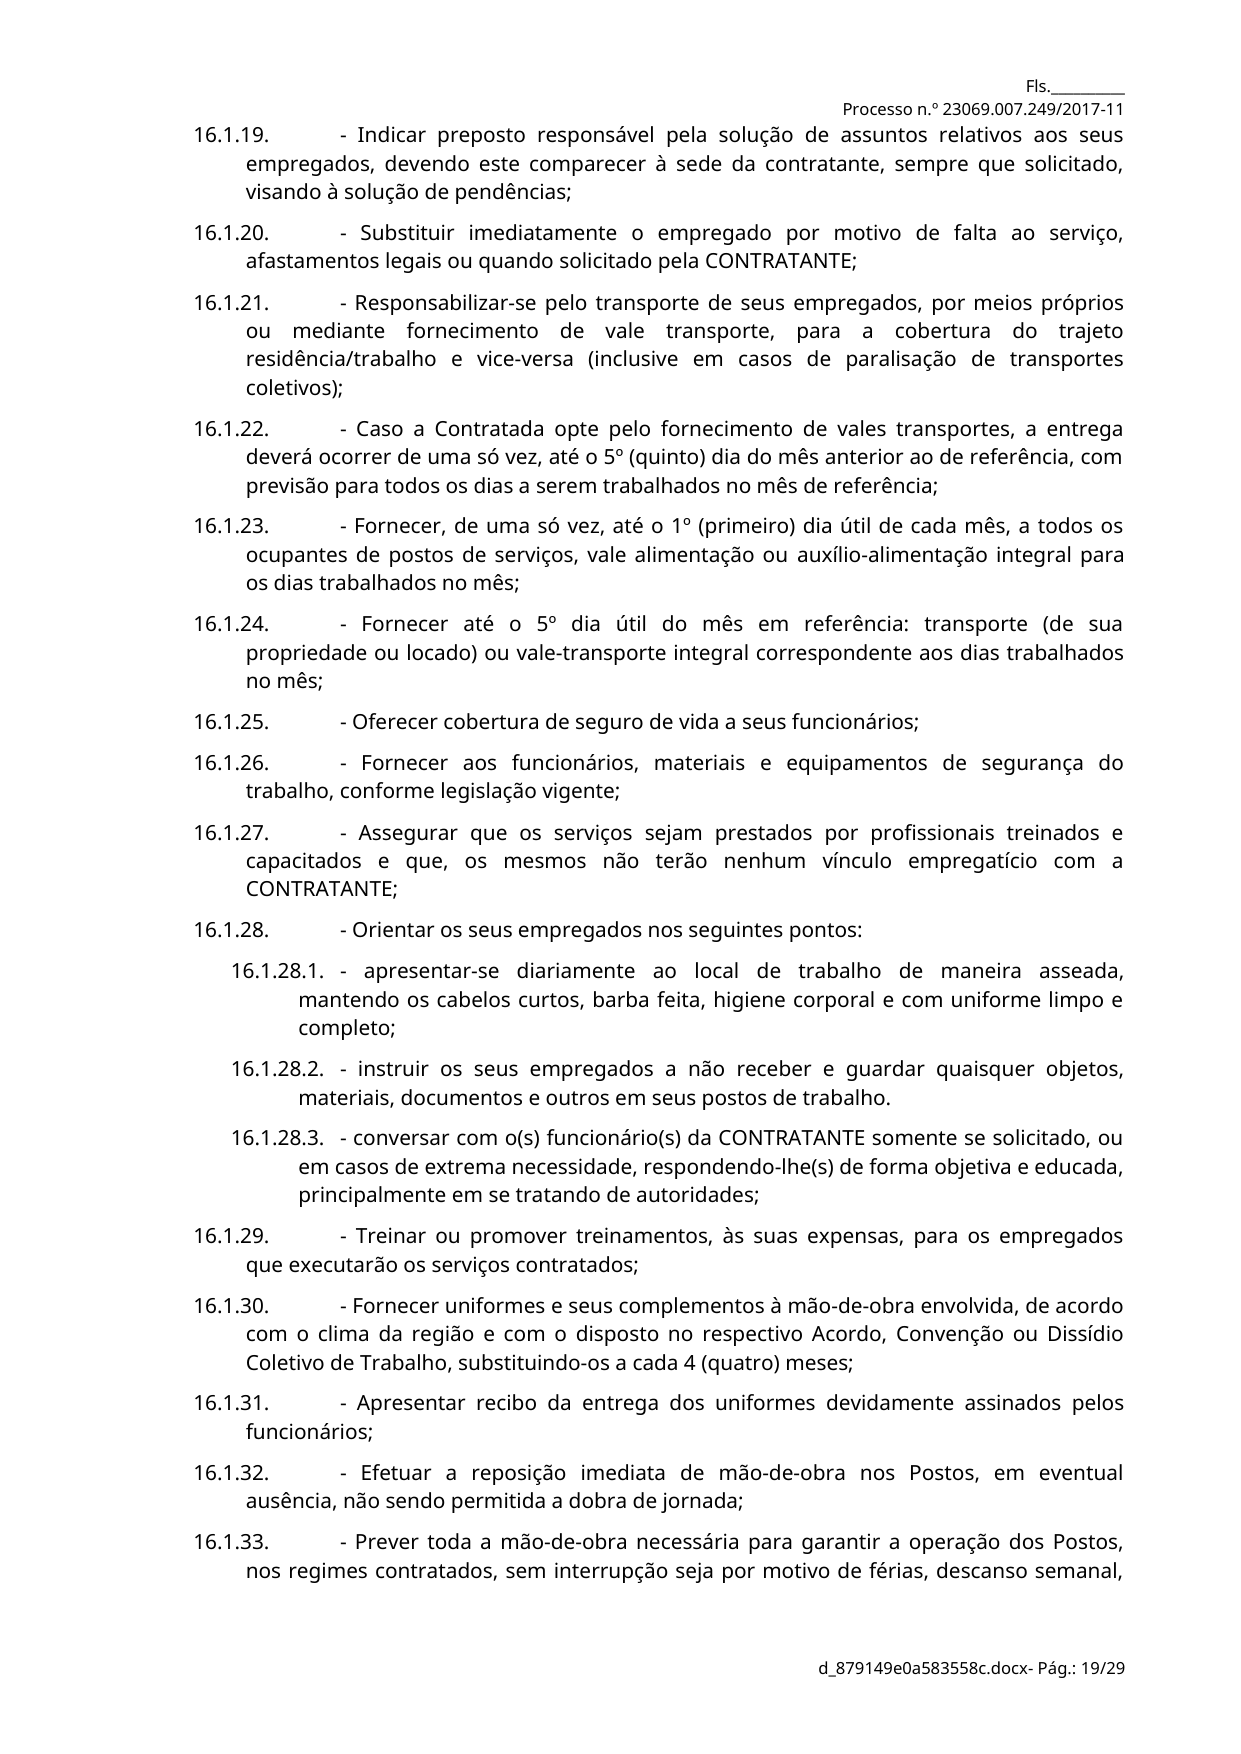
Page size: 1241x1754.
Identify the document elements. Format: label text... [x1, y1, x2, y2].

list - Treinar ou promover treinamentos, às suas expensas, para os empregados que executarão os serviços contratados; [193, 1221, 1125, 1278]
list - Efetuar a reposição imediata de mão-de-obra nos Postos, em eventual ausência, não sendo permitida a dobra de jornada; [193, 1458, 1125, 1515]
list - instruir os seus empregados a não receber e guardar quaisquer objetos, materiais, documentos e outros em seus postos de trabalho. [231, 1054, 1125, 1111]
list - Substituir imediatamente o empregado por motivo de falta ao serviço, afastamentos legais ou quando solicitado pela CONTRATANTE; [193, 218, 1125, 275]
list - Oferecer cobertura de seguro de vida a seus funcionários; [193, 707, 1125, 736]
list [193, 1527, 1125, 1584]
list - Fornecer uniformes e seus complementos à mão-de-obra envolvida, de acordo com o clima da região e com o disposto no respectivo Acordo, Convenção ou Dissídio Coletivo de Trabalho, substituindo-os a cada 4 (quatro) meses; [193, 1291, 1125, 1376]
list - Indicar preposto responsável pela solução de assuntos relativos aos seus empregados, devendo este comparecer à sede da contratante, sempre que solicitado, visando à solução de pendências; [193, 120, 1125, 206]
list - Fornecer aos funcionários, materiais e equipamentos de segurança do trabalho, conforme legislação vigente; [193, 748, 1125, 805]
list - conversar com o(s) funcionário(s) da CONTRATANTE somente se solicitado, ou em casos de extrema necessidade, respondendo-lhe(s) de forma objetiva e educada, principalmente em se tratando de autoridades; [231, 1123, 1125, 1209]
list - Apresentar recibo da entrega dos uniformes devidamente assinados pelos funcionários; [193, 1388, 1125, 1445]
list - Assegurar que os serviços sejam prestados por profissionais treinados e capacitados e que, os mesmos não terão nenhum vínculo empregatício com a CONTRATANTE; [193, 818, 1125, 903]
list - Caso a Contratada opte pelo fornecimento de vales transportes, a entrega deverá ocorrer de uma só vez, até o 5º (quinto) dia do mês anterior ao de referência, com previsão para todos os dias a serem trabalhados no mês de referência; [193, 414, 1125, 499]
list - Orientar os seus empregados nos seguintes pontos: [193, 915, 1125, 944]
list - Responsabilizar-se pelo transporte de seus empregados, por meios próprios ou mediante fornecimento de vale transporte, para a cobertura do trajeto residência/trabalho e vice-versa (inclusive em casos de paralisação de transportes coletivos); [193, 288, 1125, 401]
list - Fornecer até o 5º dia útil do mês em referência: transporte (de sua propriedade ou locado) ou vale-transporte integral correspondente aos dias trabalhados no mês; [193, 609, 1125, 695]
list - Fornecer, de uma só vez, até o 1º (primeiro) dia útil de cada mês, a todos os ocupantes de postos de serviços, vale alimentação ou auxílio-alimentação integral para os dias trabalhados no mês; [193, 512, 1125, 597]
list - apresentar-se diariamente ao local de trabalho de maneira asseada, mantendo os cabelos curtos, barba feita, higiene corporal e com uniforme limpo e completo; [231, 956, 1125, 1042]
